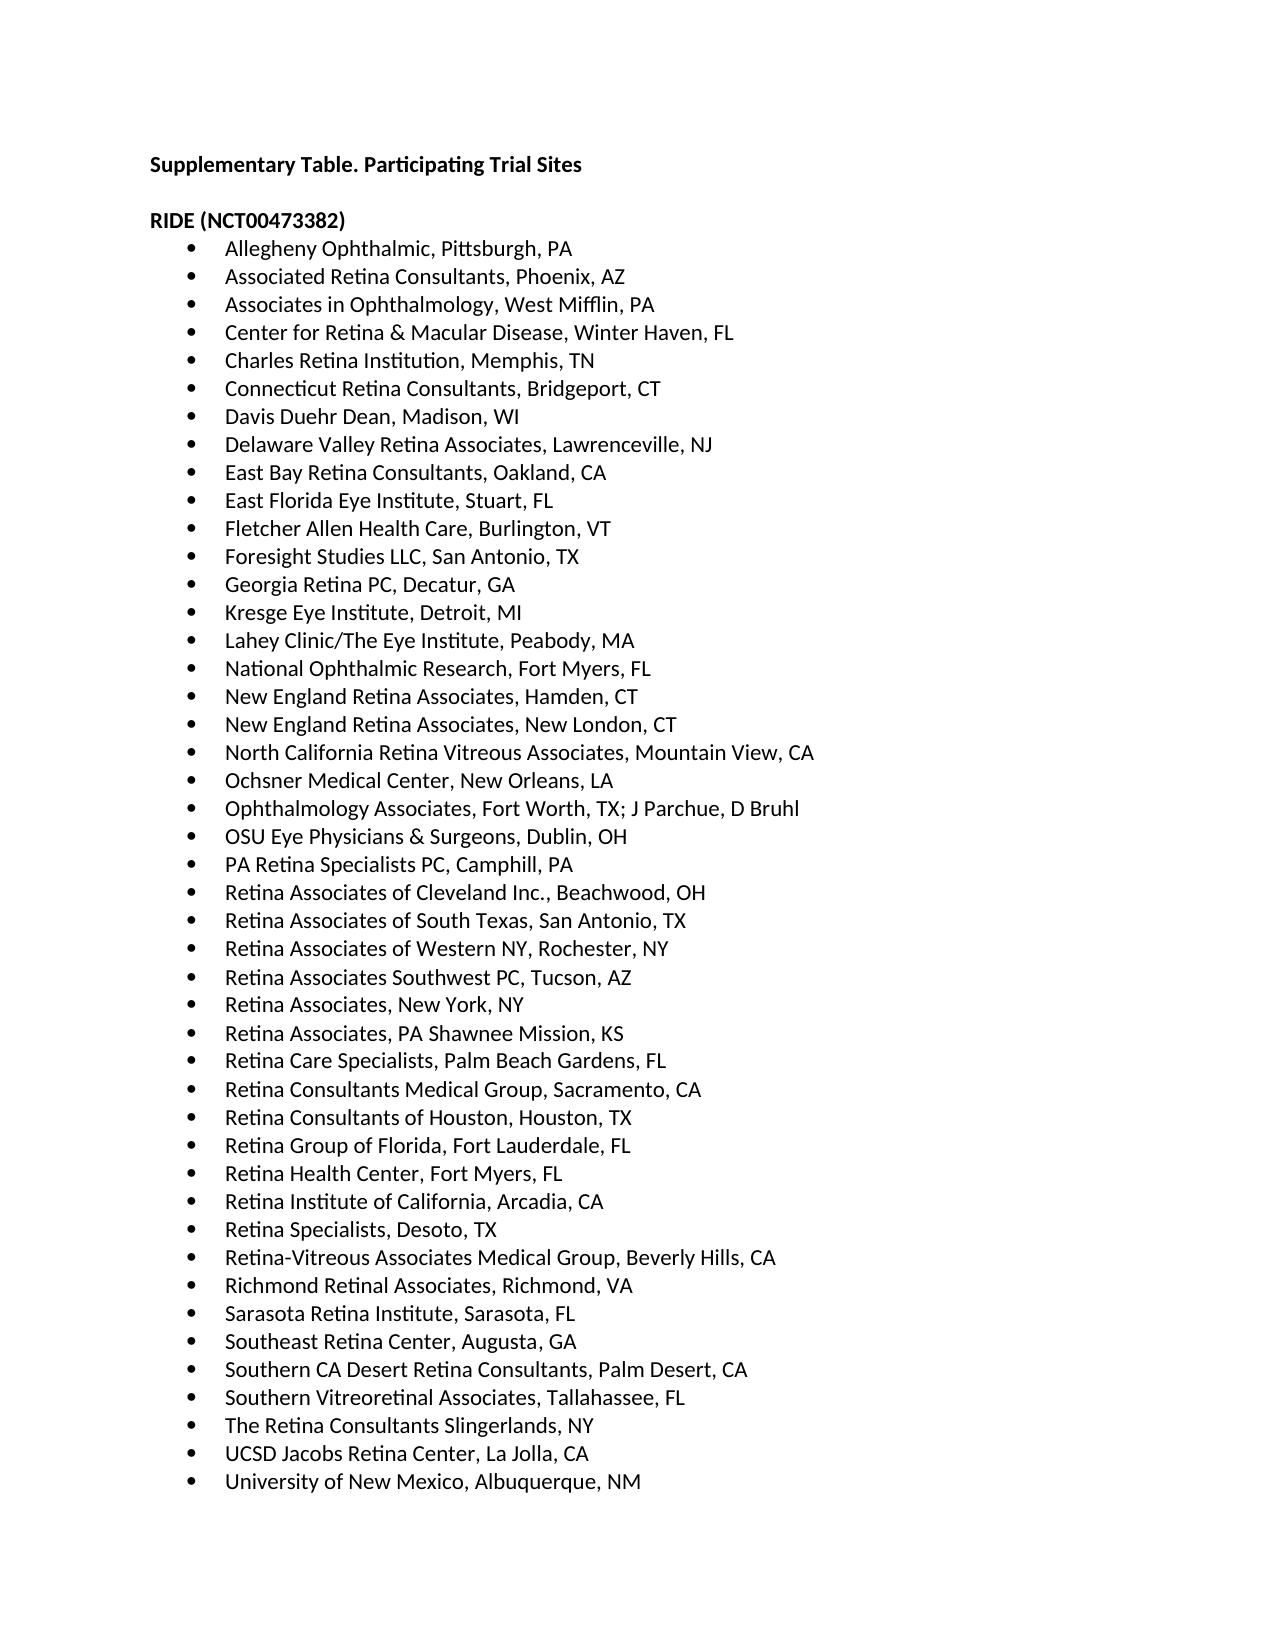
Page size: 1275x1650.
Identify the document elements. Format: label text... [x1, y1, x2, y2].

list Retina Associates of South Texas, San Antonio, TX [187, 907, 1125, 934]
list Retina Consultants Medical Group, Sacramento, CA [187, 1075, 1125, 1103]
list Retina Associates, PA Shawnee Mission, KS [187, 1019, 1125, 1047]
list Allegheny Ophthalmic, Pittsburgh, PA [187, 234, 1125, 262]
list Sarasota Retina Institute, Sarasota, FL [187, 1299, 1125, 1327]
text Supplementary Table. Participating Trial Sites [150, 150, 1125, 178]
list Retina-Vitreous Associates Medical Group, Beverly Hills, CA [187, 1243, 1125, 1271]
list Retina Care Specialists, Palm Beach Gardens, FL [187, 1047, 1125, 1075]
list Retina Institute of California, Arcadia, CA [187, 1187, 1125, 1215]
list Ochsner Medical Center, New Orleans, LA [187, 766, 1125, 794]
list East Florida Eye Institute, Stuart, FL [187, 486, 1125, 514]
list Retina Associates of Western NY, Rochester, NY [187, 934, 1125, 963]
list The Retina Consultants Slingerlands, NY [187, 1411, 1125, 1439]
list University of New Mexico, Albuquerque, NM [187, 1467, 1125, 1495]
list Associates in Ophthalmology, West Mifflin, PA [187, 290, 1125, 318]
list OSU Eye Physicians & Surgeons, Dublin, OH [187, 822, 1125, 851]
list Delaware Valley Retina Associates, Lawrenceville, NJ [187, 430, 1125, 458]
list Associated Retina Consultants, Phoenix, AZ [187, 262, 1125, 290]
list Connecticut Retina Consultants, Bridgeport, CT [187, 374, 1125, 402]
list New England Retina Associates, Hamden, CT [187, 682, 1125, 710]
text RIDE (NCT00473382) [150, 206, 1125, 234]
list Foresight Studies LLC, San Antonio, TX [187, 542, 1125, 570]
list Georgia Retina PC, Decatur, GA [187, 570, 1125, 598]
list Southern Vitreoretinal Associates, Tallahassee, FL [187, 1383, 1125, 1411]
list Retina Health Center, Fort Myers, FL [187, 1159, 1125, 1187]
list UCSD Jacobs Retina Center, La Jolla, CA [187, 1439, 1125, 1467]
list Lahey Clinic/The Eye Institute, Peabody, MA [187, 626, 1125, 654]
list Richmond Retinal Associates, Richmond, VA [187, 1271, 1125, 1299]
list Retina Associates of Cleveland Inc., Beachwood, OH [187, 878, 1125, 907]
list PA Retina Specialists PC, Camphill, PA [187, 851, 1125, 878]
list Charles Retina Institution, Memphis, TN [187, 346, 1125, 374]
list Ophthalmology Associates, Fort Worth, TX; J Parchue, D Bruhl [187, 794, 1125, 822]
list Retina Group of Florida, Fort Lauderdale, FL [187, 1131, 1125, 1159]
list Davis Duehr Dean, Madison, WI [187, 402, 1125, 430]
list North California Retina Vitreous Associates, Mountain View, CA [187, 738, 1125, 766]
list Center for Retina & Macular Disease, Winter Haven, FL [187, 318, 1125, 346]
list Retina Associates Southwest PC, Tucson, AZ [187, 963, 1125, 991]
list New England Retina Associates, New London, CT [187, 710, 1125, 738]
list Southeast Retina Center, Augusta, GA [187, 1327, 1125, 1355]
list National Ophthalmic Research, Fort Myers, FL [187, 654, 1125, 682]
list Fletcher Allen Health Care, Burlington, VT [187, 514, 1125, 542]
list Southern CA Desert Retina Consultants, Palm Desert, CA [187, 1355, 1125, 1383]
list Retina Associates, New York, NY [187, 991, 1125, 1019]
list East Bay Retina Consultants, Oakland, CA [187, 458, 1125, 486]
list Kresge Eye Institute, Detroit, MI [187, 598, 1125, 626]
list Retina Specialists, Desoto, TX [187, 1215, 1125, 1243]
list Retina Consultants of Houston, Houston, TX [187, 1103, 1125, 1131]
